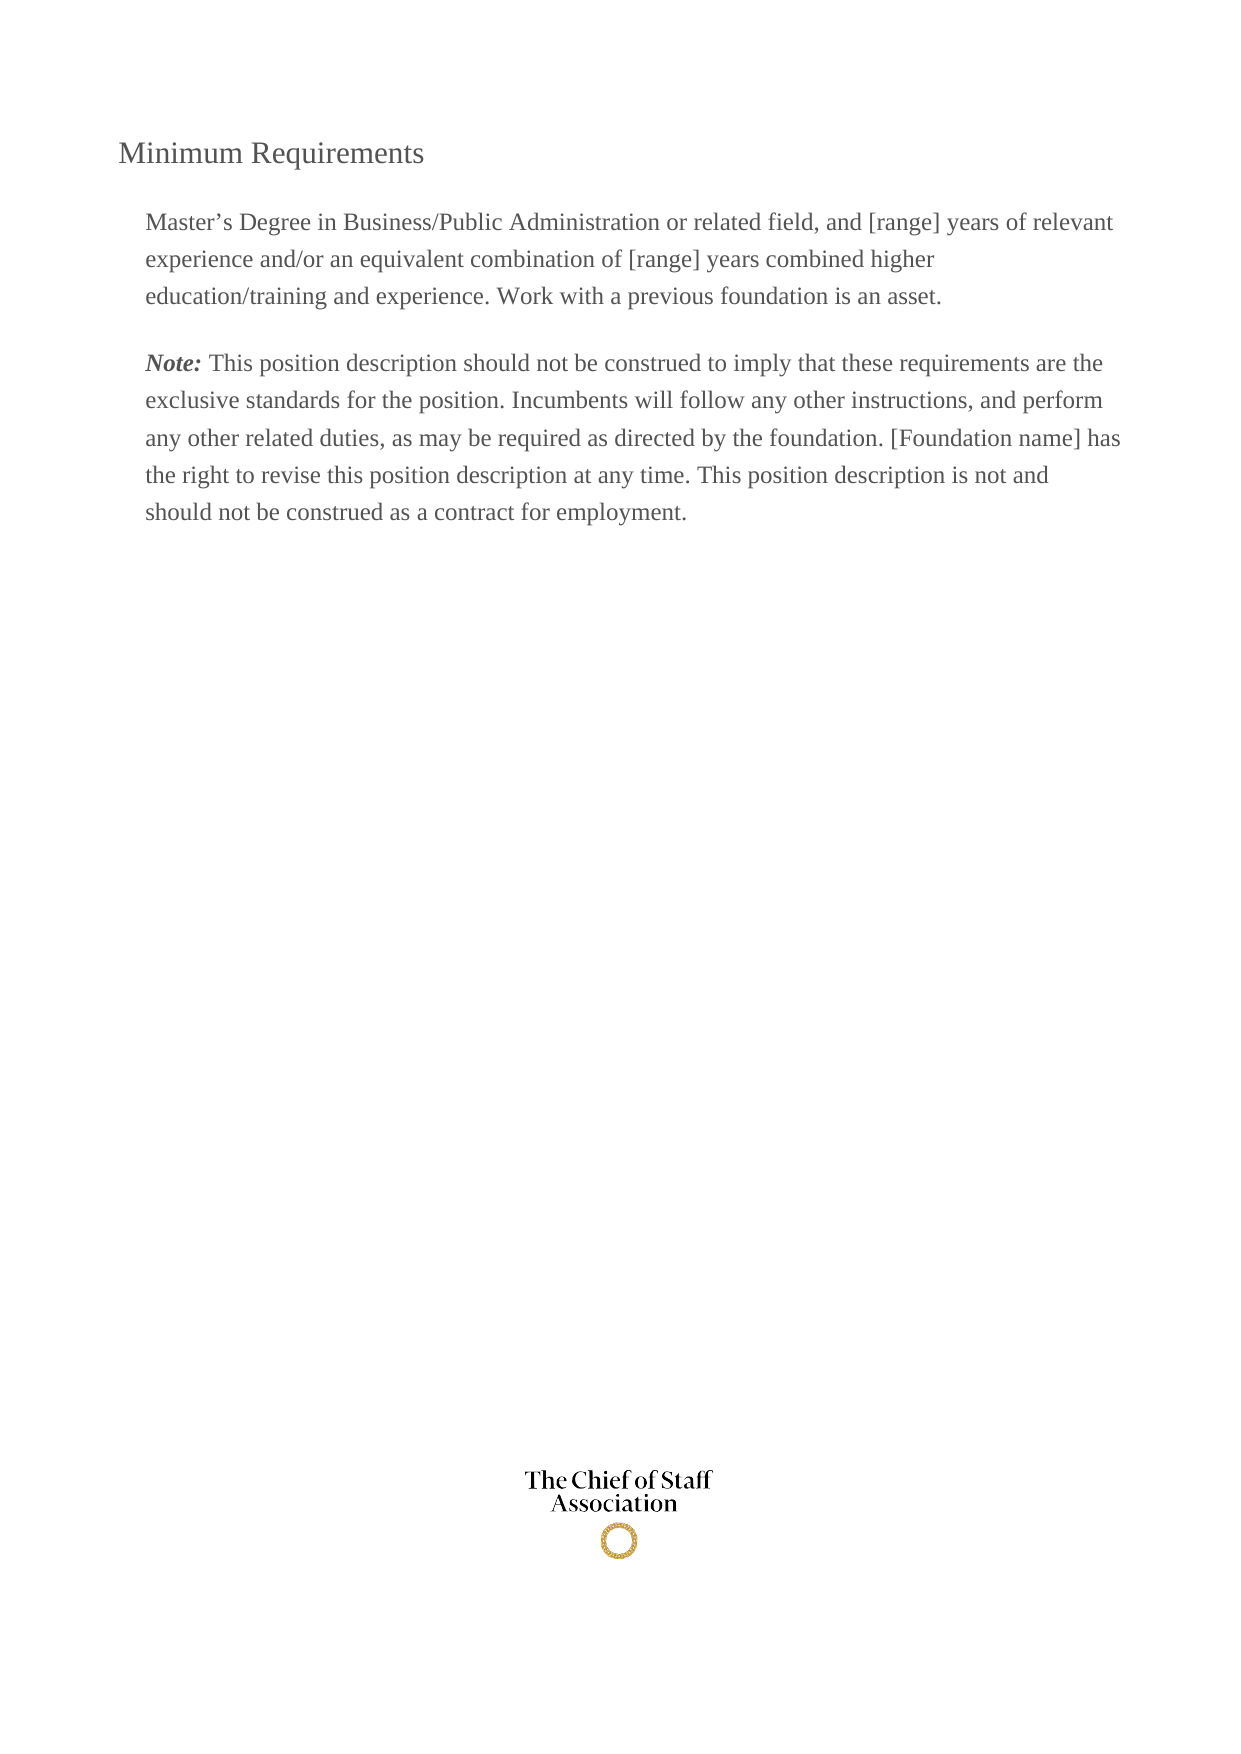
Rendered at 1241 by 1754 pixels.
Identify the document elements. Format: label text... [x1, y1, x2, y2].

picture [525, 1470, 713, 1560]
text Master’s Degree in Business/Public Administration or related field, and [range] years of relevant experience and/or an equivalent combination of [range] years combined higher education/training and experience. Work with a previous foundation is an asset. [145, 207, 1122, 310]
subtitle Minimum Requirements [118, 135, 1122, 171]
text Note: This position description should not be construed to imply that these requirements are the exclusive standards for the position. Incumbents will follow any other instructions, and perform any other related duties, as may be required as directed by the foundation. [Foundation name] has the right to revise this position description at any time. This position description is not and should not be construed as a contract for employment. [145, 348, 1122, 526]
